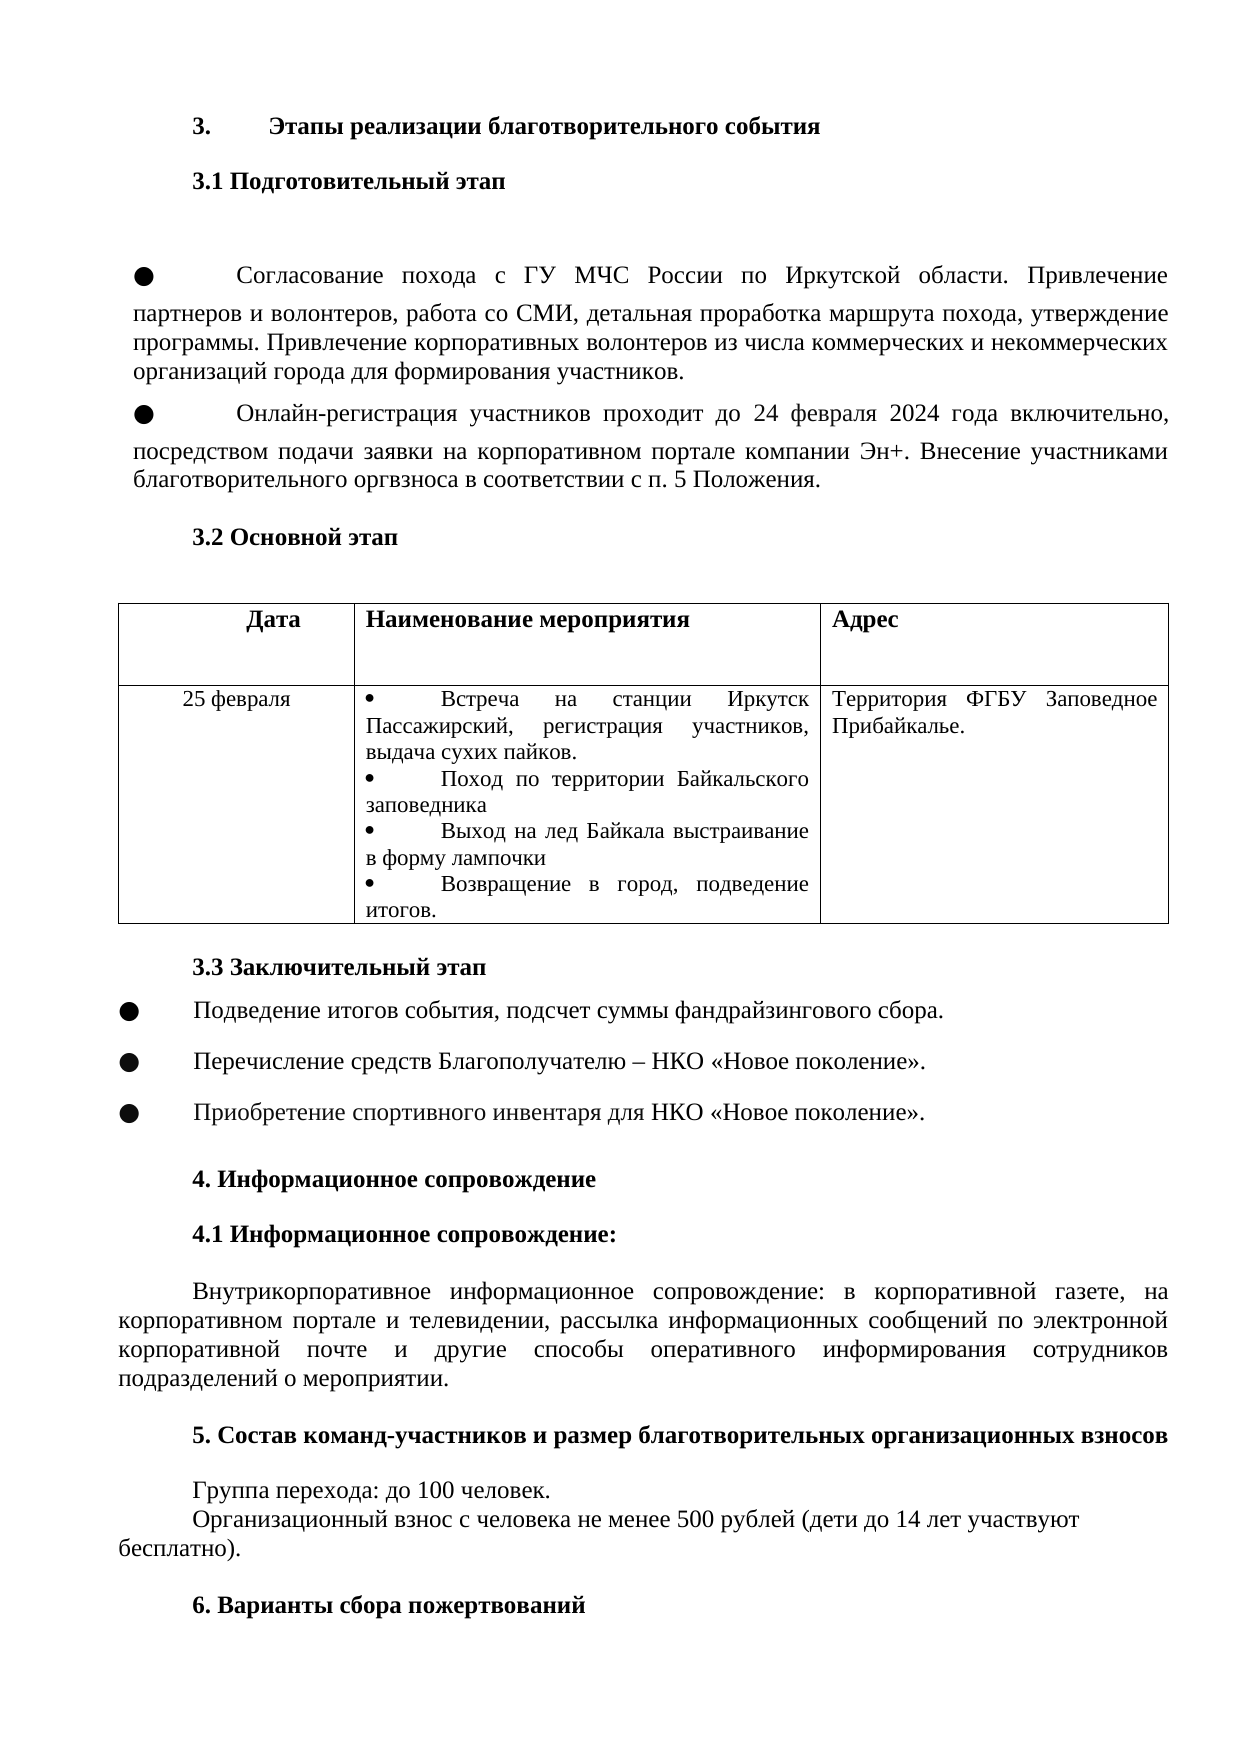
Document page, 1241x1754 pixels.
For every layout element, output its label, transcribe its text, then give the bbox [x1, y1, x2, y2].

subtitle 4. Информационное сопровождение [118, 1164, 1169, 1192]
subtitle 3. Этапы реализации благотворительного события [118, 111, 1169, 140]
table_header Адрес [821, 604, 1168, 684]
table_cell 25 февраля [119, 686, 354, 923]
subtitle Основной этап [192, 522, 1169, 551]
subtitle Подготовительный этап [192, 166, 1169, 195]
subtitle 3.3 Заключительный этап [118, 952, 1169, 981]
subtitle 5. Состав команд-участников и размер благотворительных организационных взносов [118, 1420, 1169, 1449]
list Информационное сопровождение: [192, 1219, 1169, 1248]
text Группа перехода: до 100 человек. [118, 1475, 1169, 1504]
table_cell Встреча на станции Иркутск Пассажирский, регистрация участников, выдача сухих пайков. Поход по территории Байкальского заповедника Выход на лед Байкала выстраивание в форму лампочки Возвращение в город, подведение итогов. [355, 686, 820, 923]
text Организационный взнос с человека не менее 500 рублей (дети до 14 лет участвуют бесплатно). [118, 1504, 1169, 1561]
list Приобретение спортивного инвентаря для НКО «Новое поколение». [118, 1084, 1169, 1135]
table_cell Территория ФГБУ Заповедное Прибайкалье. [821, 686, 1168, 923]
text 6. Варианты сбора пожертвований [118, 1590, 1169, 1619]
table_header Наименование мероприятия [355, 604, 820, 684]
list Подведение итогов события, подсчет суммы фандрайзингового сбора. [118, 981, 1169, 1032]
text Внутрикорпоративное информационное сопровождение: в корпоративной газете, на корпоративном портале и телевидении, рассылка информационных сообщений по электронной корпоративной почте и другие способы оперативного информирования сотрудников подразделений о мероприятии. [118, 1276, 1169, 1391]
table_header Дата [119, 604, 354, 684]
list Онлайн-регистрация участников проходит до 24 февраля 2024 года включительно, посредством подачи заявки на корпоративном портале компании Эн+. Внесение участниками благотворительного оргвзноса в соответствии с п. 5 Положения. [133, 384, 1169, 493]
list Согласование похода с ГУ МЧС России по Иркутской области. Привлечение партнеров и волонтеров, работа со СМИ, детальная проработка маршрута похода, утверждение программы. Привлечение корпоративных волонтеров из числа коммерческих и некоммерческих организаций города для формирования участников. [133, 247, 1169, 384]
list Перечисление средств Благополучателю – НКО «Новое поколение». [118, 1032, 1169, 1084]
